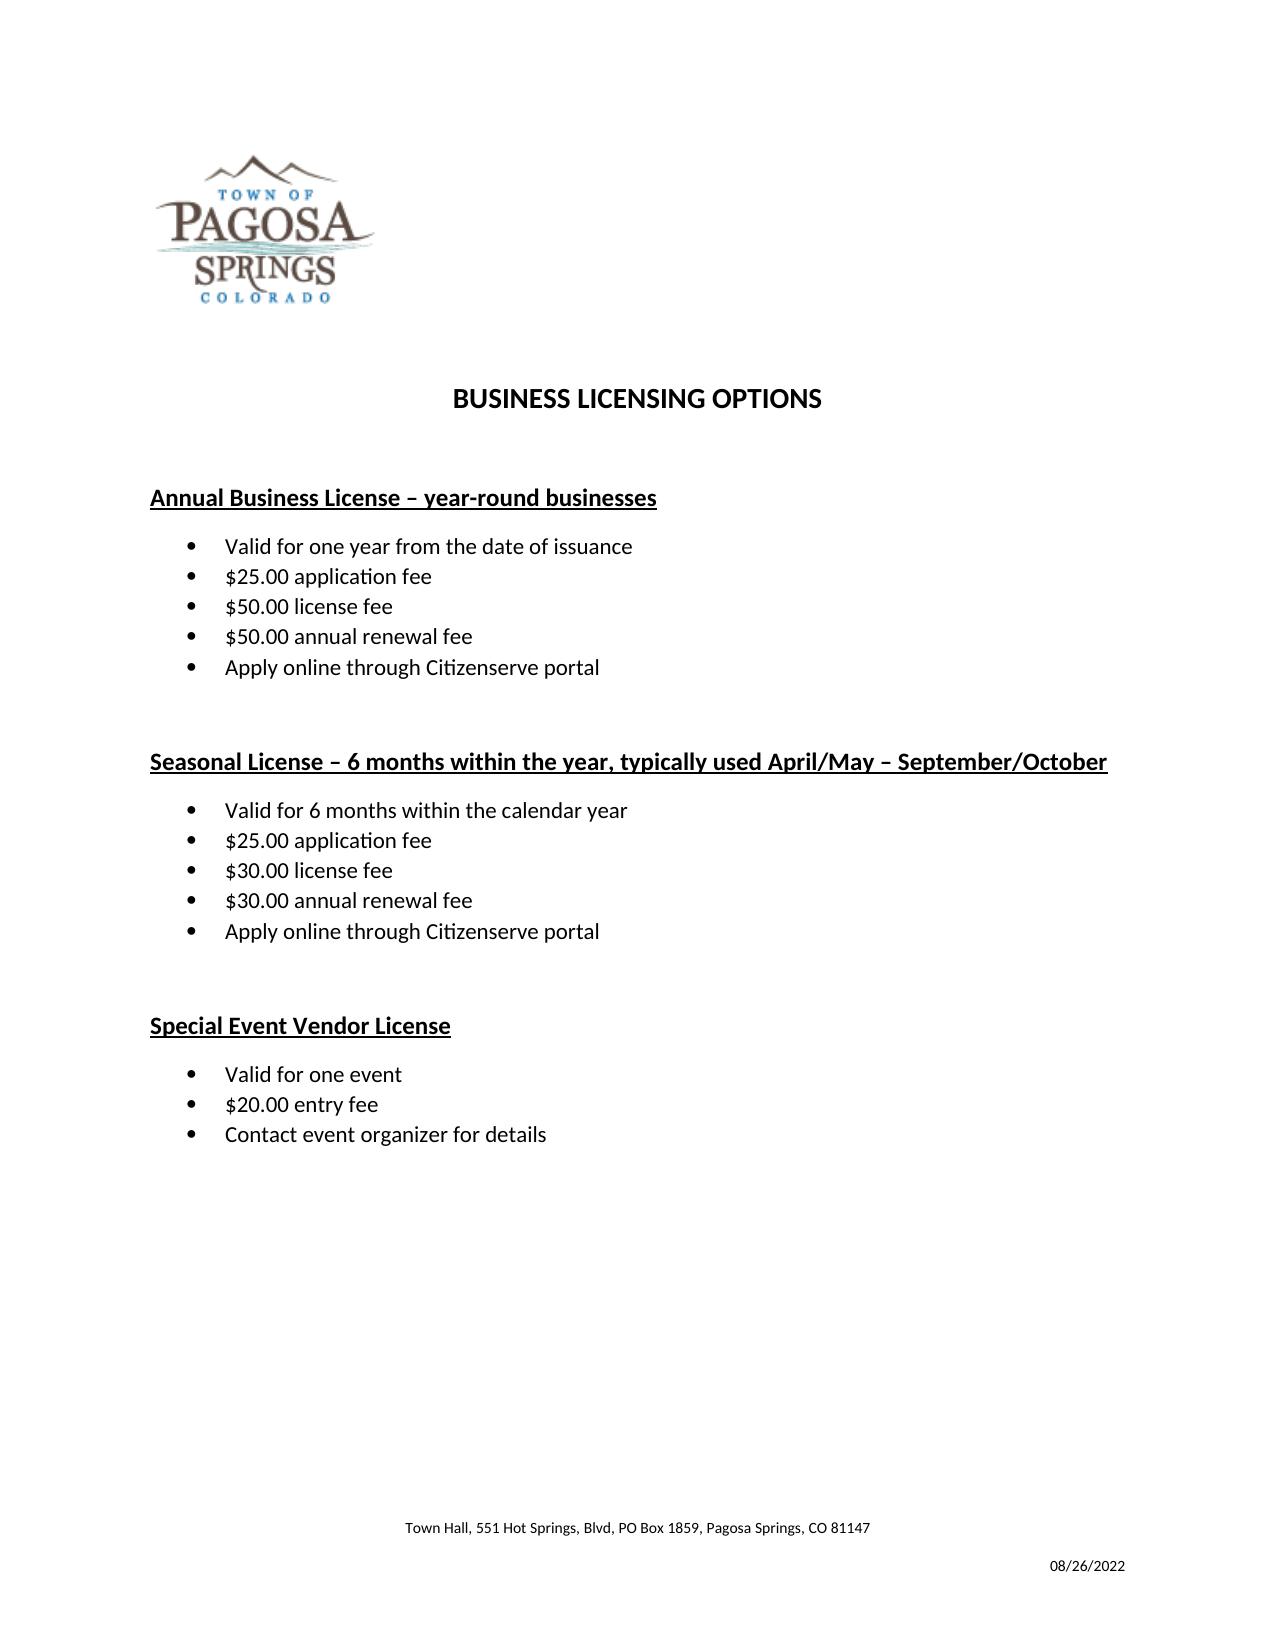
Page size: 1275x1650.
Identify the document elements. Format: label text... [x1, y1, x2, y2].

list Contact event organizer for details [187, 1121, 1125, 1148]
list $25.00 application fee [187, 562, 1125, 590]
text Seasonal License – 6 months within the year, typically used April/May – September/October [150, 746, 1125, 777]
list Valid for one event [187, 1060, 1125, 1088]
list Apply online through Citizenserve portal [187, 653, 1125, 681]
list $25.00 application fee [187, 826, 1125, 854]
list $30.00 annual renewal fee [187, 887, 1125, 914]
list $50.00 license fee [187, 592, 1125, 620]
text Special Event Vendor License [150, 1011, 1125, 1041]
list Apply online through Citizenserve portal [187, 917, 1125, 945]
list Valid for 6 months within the calendar year [187, 796, 1125, 824]
picture [150, 150, 379, 307]
list $20.00 entry fee [187, 1090, 1125, 1118]
list Valid for one year from the date of issuance [187, 532, 1125, 560]
list $30.00 license fee [187, 856, 1125, 884]
text BUSINESS LICENSING OPTIONS [150, 380, 1125, 416]
text Annual Business License – year-round businesses [150, 482, 1125, 513]
list $50.00 annual renewal fee [187, 622, 1125, 650]
